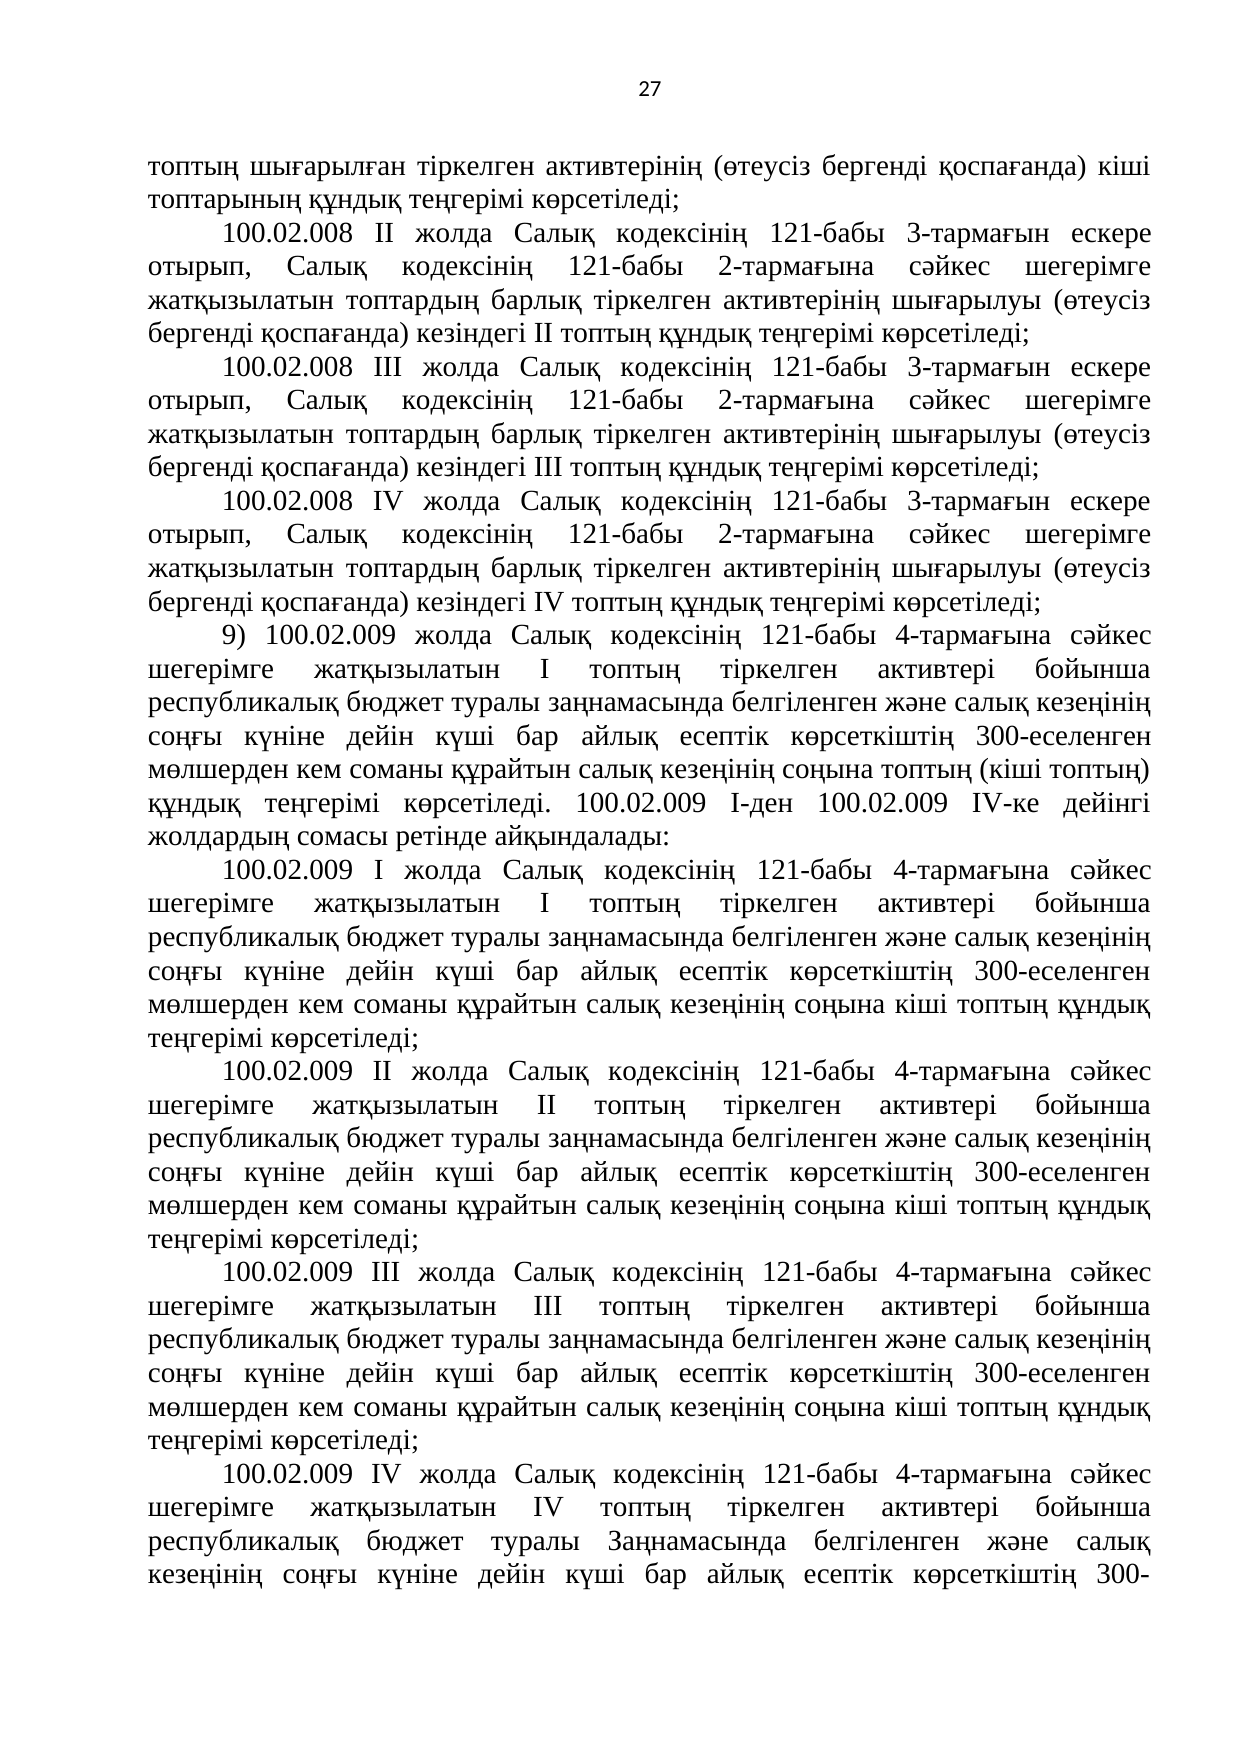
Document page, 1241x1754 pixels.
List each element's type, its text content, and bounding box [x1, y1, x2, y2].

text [148, 1456, 1152, 1590]
text 100.02.009 І жолда Салық кодексінің 121-бабы 4-тармағына сәйкес шегерімге жатқызылатын І топтың тіркелген активтері бойынша республикалық бюджет туралы заңнамасында белгіленген және салық кезеңінің соңғы күніне дейін күші бар айлық есептік көрсеткіштің 300-еселенген мөлшерден кем соманы құрайтын салық кезеңінің соңына кіші топтың құндық теңгерімі көрсетіледі; [148, 852, 1152, 1053]
text 100.02.008 ІІ жолда Салық кодексінің 121-бабы 3-тармағын ескере отырып, Салық кодексінің 121-бабы 2-тармағына сәйкес шегерімге жатқызылатын топтардың барлық тіркелген активтерінің шығарылуы (өтеусіз бергенді қоспағанда) кезіндегі ІІ топтың құндық теңгерімі көрсетіледі; [148, 215, 1152, 349]
text 100.02.008 ІІІ жолда Салық кодексінің 121-бабы 3-тармағын ескере отырып, Салық кодексінің 121-бабы 2-тармағына сәйкес шегерімге жатқызылатын топтардың барлық тіркелген активтерінің шығарылуы (өтеусіз бергенді қоспағанда) кезіндегі ІІІ топтың құндық теңгерімі көрсетіледі; [148, 349, 1152, 483]
text 100.02.008 ІV жолда Салық кодексінің 121-бабы 3-тармағын ескере отырып, Салық кодексінің 121-бабы 2-тармағына сәйкес шегерімге жатқызылатын топтардың барлық тіркелген активтерінің шығарылуы (өтеусіз бергенді қоспағанда) кезіндегі ІV топтың құндық теңгерімі көрсетіледі; [148, 483, 1152, 617]
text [148, 148, 1152, 215]
text 100.02.009 ІІІ жолда Салық кодексінің 121-бабы 4-тармағына сәйкес шегерімге жатқызылатын ІІІ топтың тіркелген активтері бойынша республикалық бюджет туралы заңнамасында белгіленген және салық кезеңінің соңғы күніне дейін күші бар айлық есептік көрсеткіштің 300-еселенген мөлшерден кем соманы құрайтын салық кезеңінің соңына кіші топтың құндық теңгерімі көрсетіледі; [148, 1254, 1152, 1456]
text 9) 100.02.009 жолда Салық кодексінің 121-бабы 4-тармағына сәйкес шегерімге жатқызылатын І топтың тіркелген активтері бойынша республикалық бюджет туралы заңнамасында белгіленген және салық кезеңінің соңғы күніне дейін күші бар айлық есептік көрсеткіштің 300-еселенген мөлшерден кем соманы құрайтын салық кезеңінің соңына топтың (кіші топтың) құндық теңгерімі көрсетіледі. 100.02.009 І-ден 100.02.009 ІV-ке дейінгі жолдардың сомасы ретінде айқындалады: [148, 617, 1152, 852]
text 100.02.009 ІІ жолда Салық кодексінің 121-бабы 4-тармағына сәйкес шегерімге жатқызылатын ІІ топтың тіркелген активтері бойынша республикалық бюджет туралы заңнамасында белгіленген және салық кезеңінің соңғы күніне дейін күші бар айлық есептік көрсеткіштің 300-еселенген мөлшерден кем соманы құрайтын салық кезеңінің соңына кіші топтың құндық теңгерімі көрсетіледі; [148, 1053, 1152, 1254]
